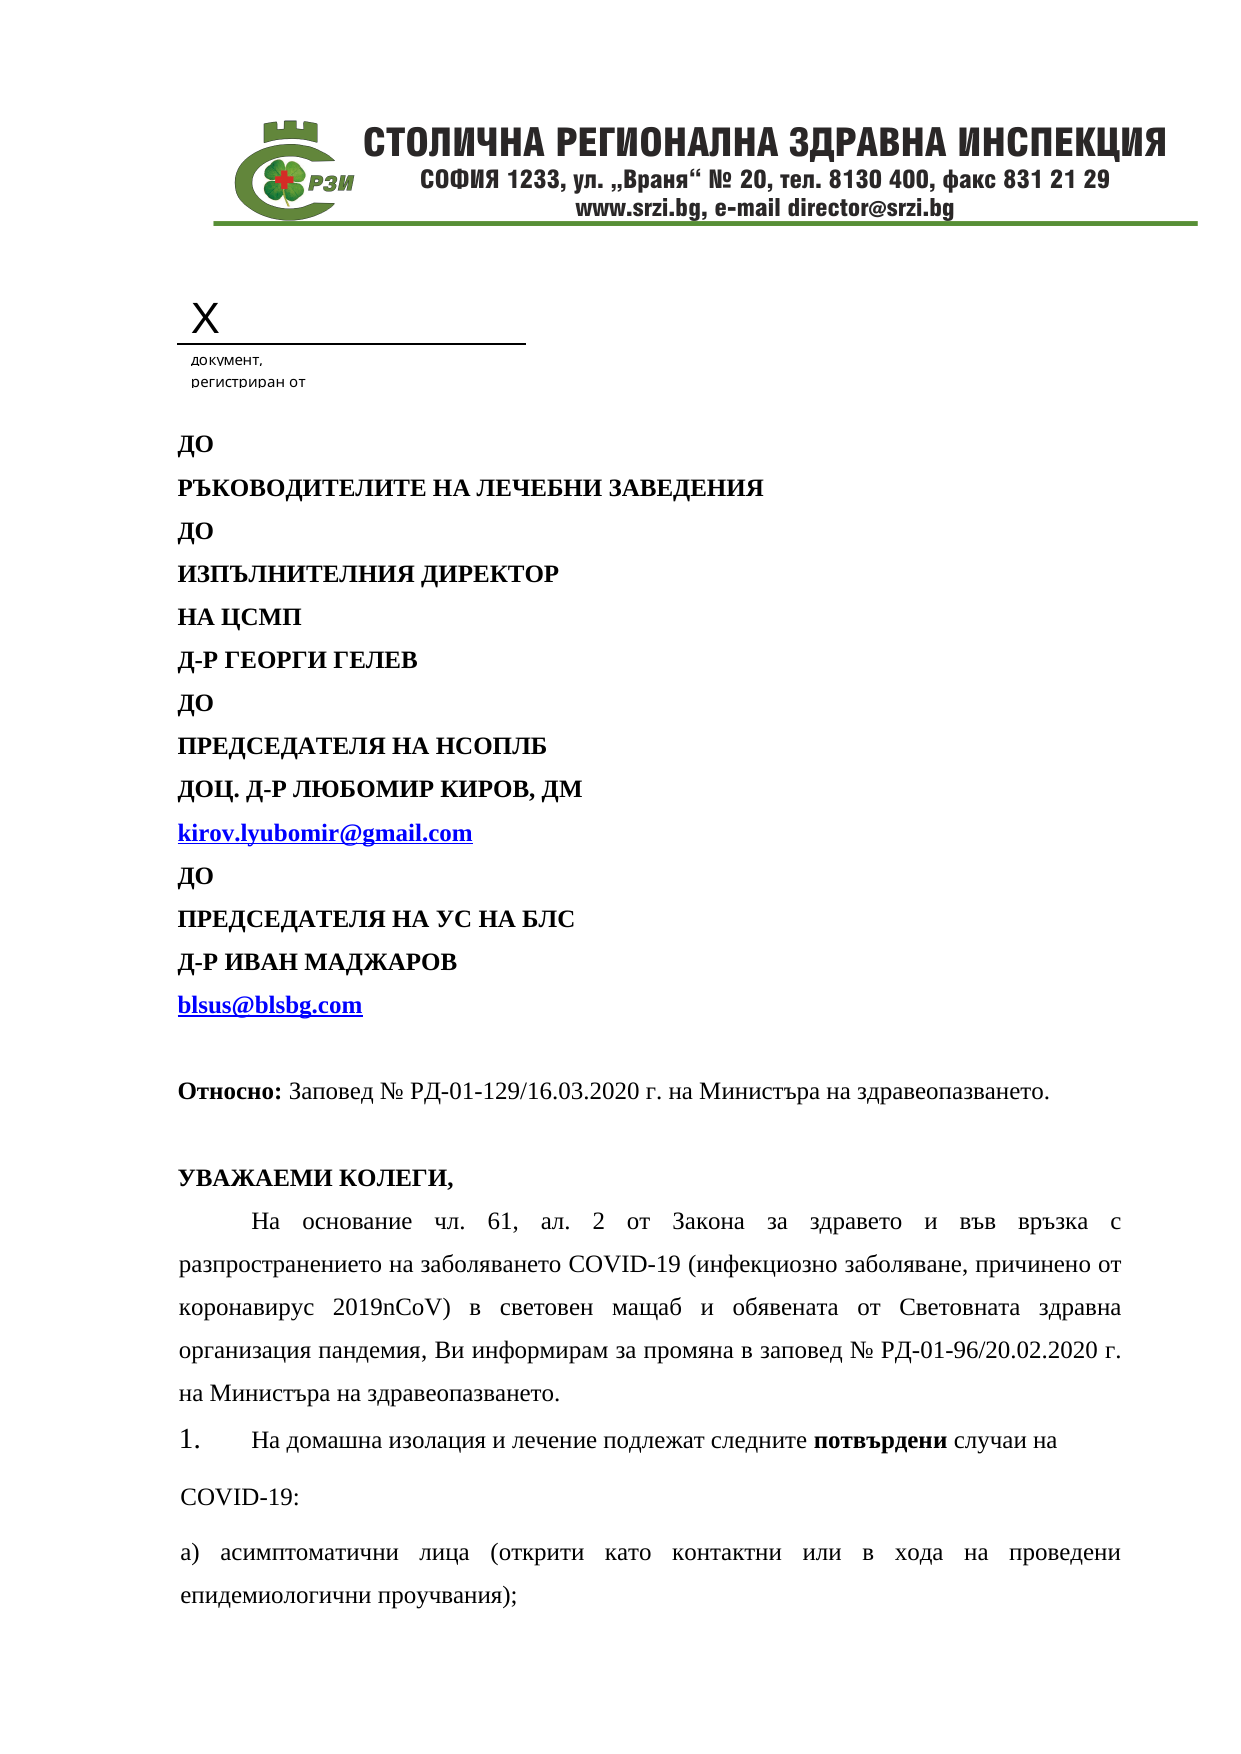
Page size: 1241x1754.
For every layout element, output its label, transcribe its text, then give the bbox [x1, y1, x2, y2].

text а) асимптоматични лица (открити като контактни или в хода на проведени епидемиологични проучвания); [180, 1537, 1122, 1609]
text blsus@blsbg.com [177, 990, 1122, 1019]
text Д-Р ИВАН МАДЖАРОВ [177, 947, 1122, 976]
text Относно: Заповед № РД-01-129/16.03.2020 г. на Министъра на здравеопазването. [177, 1076, 1122, 1105]
text УВАЖАЕМИ КОЛЕГИ, [177, 1163, 1122, 1191]
text ДО [177, 429, 1122, 458]
text COVID-19: [180, 1482, 1122, 1510]
text РЪКОВОДИТЕЛИТЕ НА ЛЕЧЕБНИ ЗАВЕДЕНИЯ [177, 473, 1122, 501]
text ПРЕДСЕДАТЕЛЯ НА НСОПЛБ [177, 731, 1122, 760]
text ДО [177, 688, 1122, 717]
text kirov.lyubomir@gmail.com [177, 818, 1122, 846]
text ИЗПЪЛНИТЕЛНИЯ ДИРЕКТОР [177, 559, 1122, 588]
text Д-Р ГЕОРГИ ГЕЛЕВ [177, 645, 1122, 674]
list На домашна изолация и лечение подлежат следните потвърдени случаи на [179, 1421, 1119, 1455]
text ДО [177, 861, 1122, 889]
text ДОЦ. Д-Р ЛЮБОМИР КИРОВ, ДМ [177, 774, 1122, 803]
text НА ЦСМП [177, 602, 1122, 631]
text ПРЕДСЕДАТЕЛЯ НА УС НА БЛС [177, 904, 1122, 933]
text На основание чл. 61, ал. 2 от Закона за здравето и във връзка с разпространението на заболяването COVID-19 (инфекциозно заболяване, причинено от коронавирус 2019nCoV) в световен мащаб и обявената от Световната здравна организация пандемия, Ви информирам за промяна в заповед № РД-01-96/20.02.2020 г. на Министъра на здравеопазването. [179, 1206, 1122, 1407]
text ДО [177, 516, 1122, 544]
